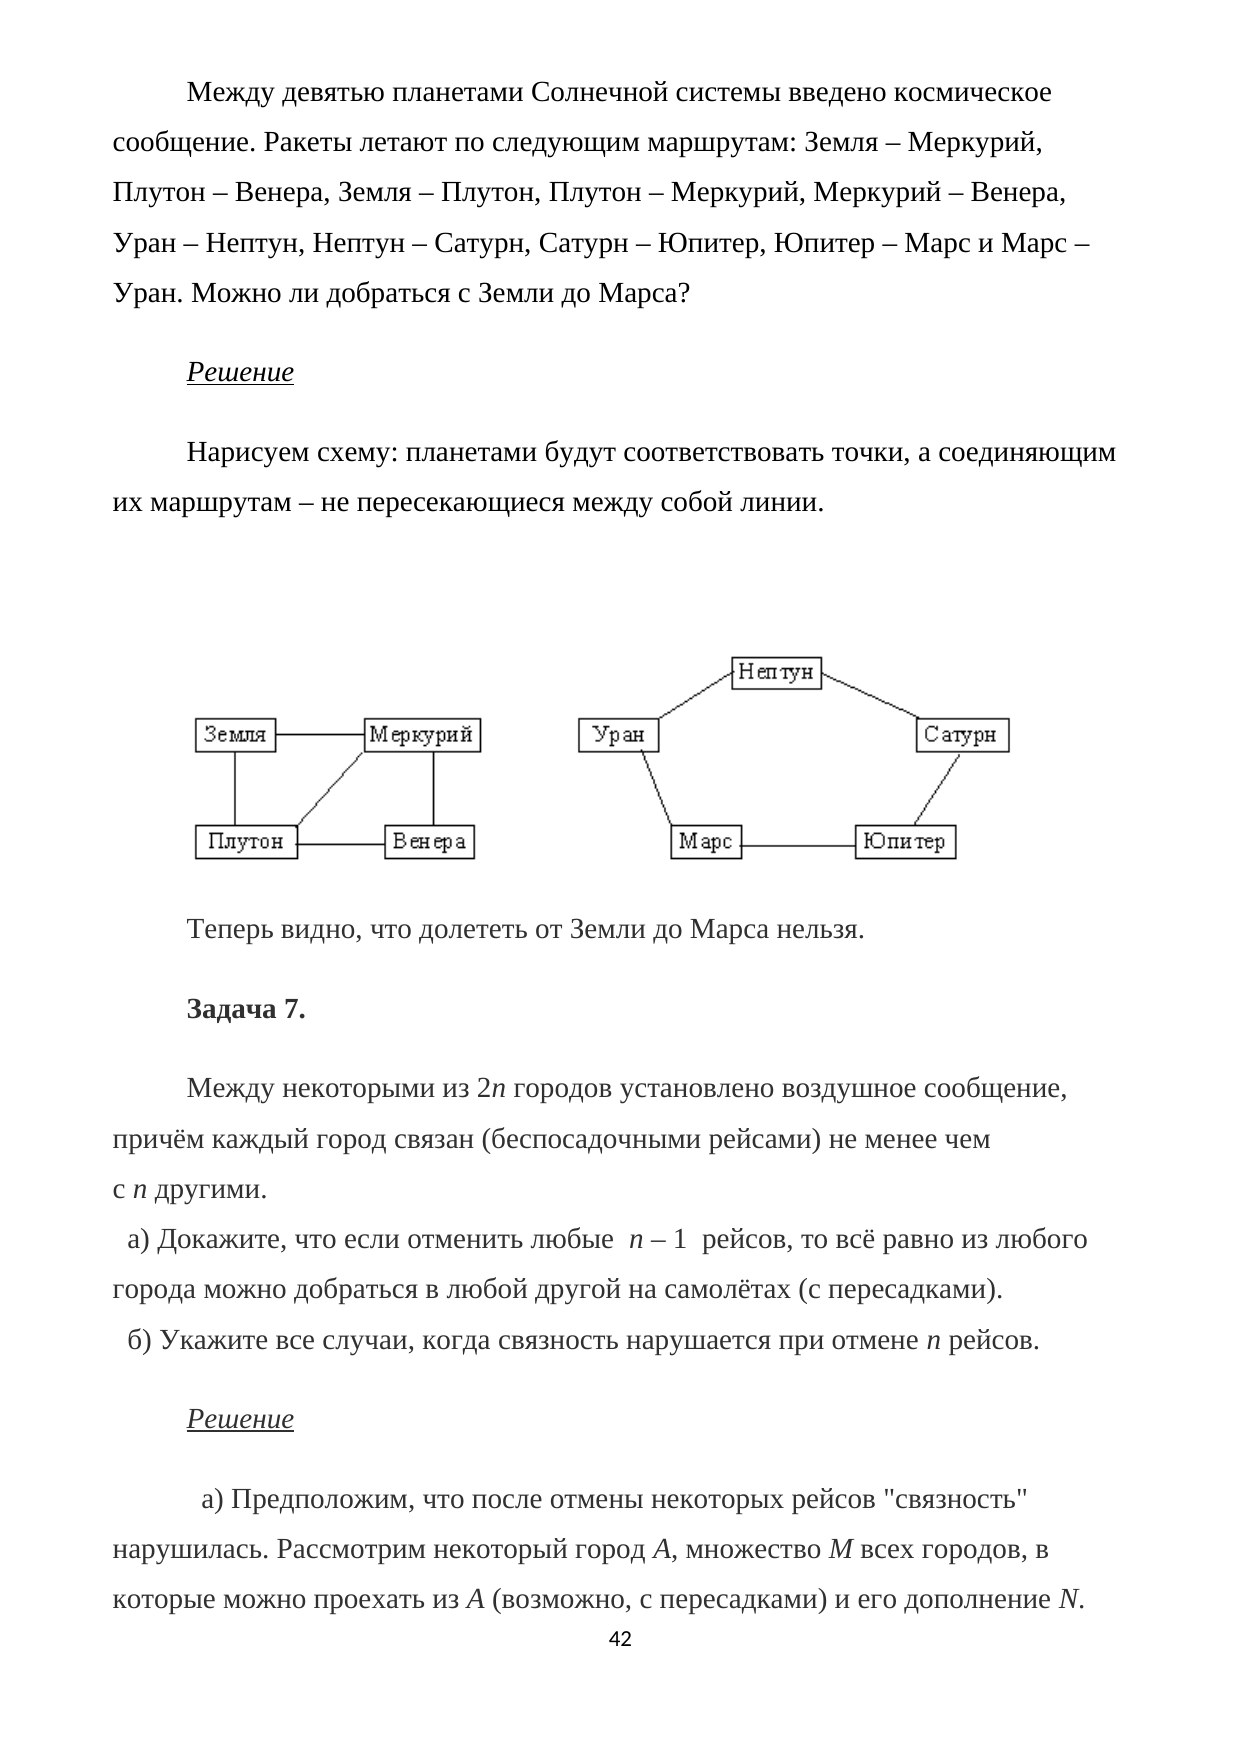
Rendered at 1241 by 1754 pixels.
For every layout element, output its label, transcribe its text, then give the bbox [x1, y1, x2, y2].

text Между девятью планетами Солнечной системы введено космическое сообщение. Ракеты летают по следующим маршрутам: Земля – Меркурий, Плутон – Венера, Земля – Плутон, Плутон – Меркурий, Меркурий – Венера, Уран – Нептун, Нептун – Сатурн, Сатурн – Юпитер, Юпитер – Марс и Марс – Уран. Можно ли добраться с Земли до Марса? [112, 74, 1128, 309]
text Теперь видно, что долететь от Земли до Марса нельзя. [112, 911, 1128, 945]
text Между некоторыми из 2n городов установлено воздушное сообщение, причём каждый город связан (беспосадочными рейсами) не менее чем с n другими. а) Докажите, что если отменить любые n – 1 рейсов, то всё равно из любого города можно добраться в любой другой на самолётах (с пересадками). б) Укажите все случаи, когда связность нарушается при отмене n рейсов. [112, 1070, 1128, 1356]
text Решение [112, 1401, 1128, 1435]
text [112, 1481, 1128, 1615]
text Решение [112, 354, 1128, 388]
text Задача 7. [112, 991, 1128, 1024]
picture [186, 643, 1021, 869]
text Нарисуем схему: планетами будут соответствовать точки, а соединяющим их маршрутам – не пересекающиеся между собой линии. [112, 434, 1128, 518]
